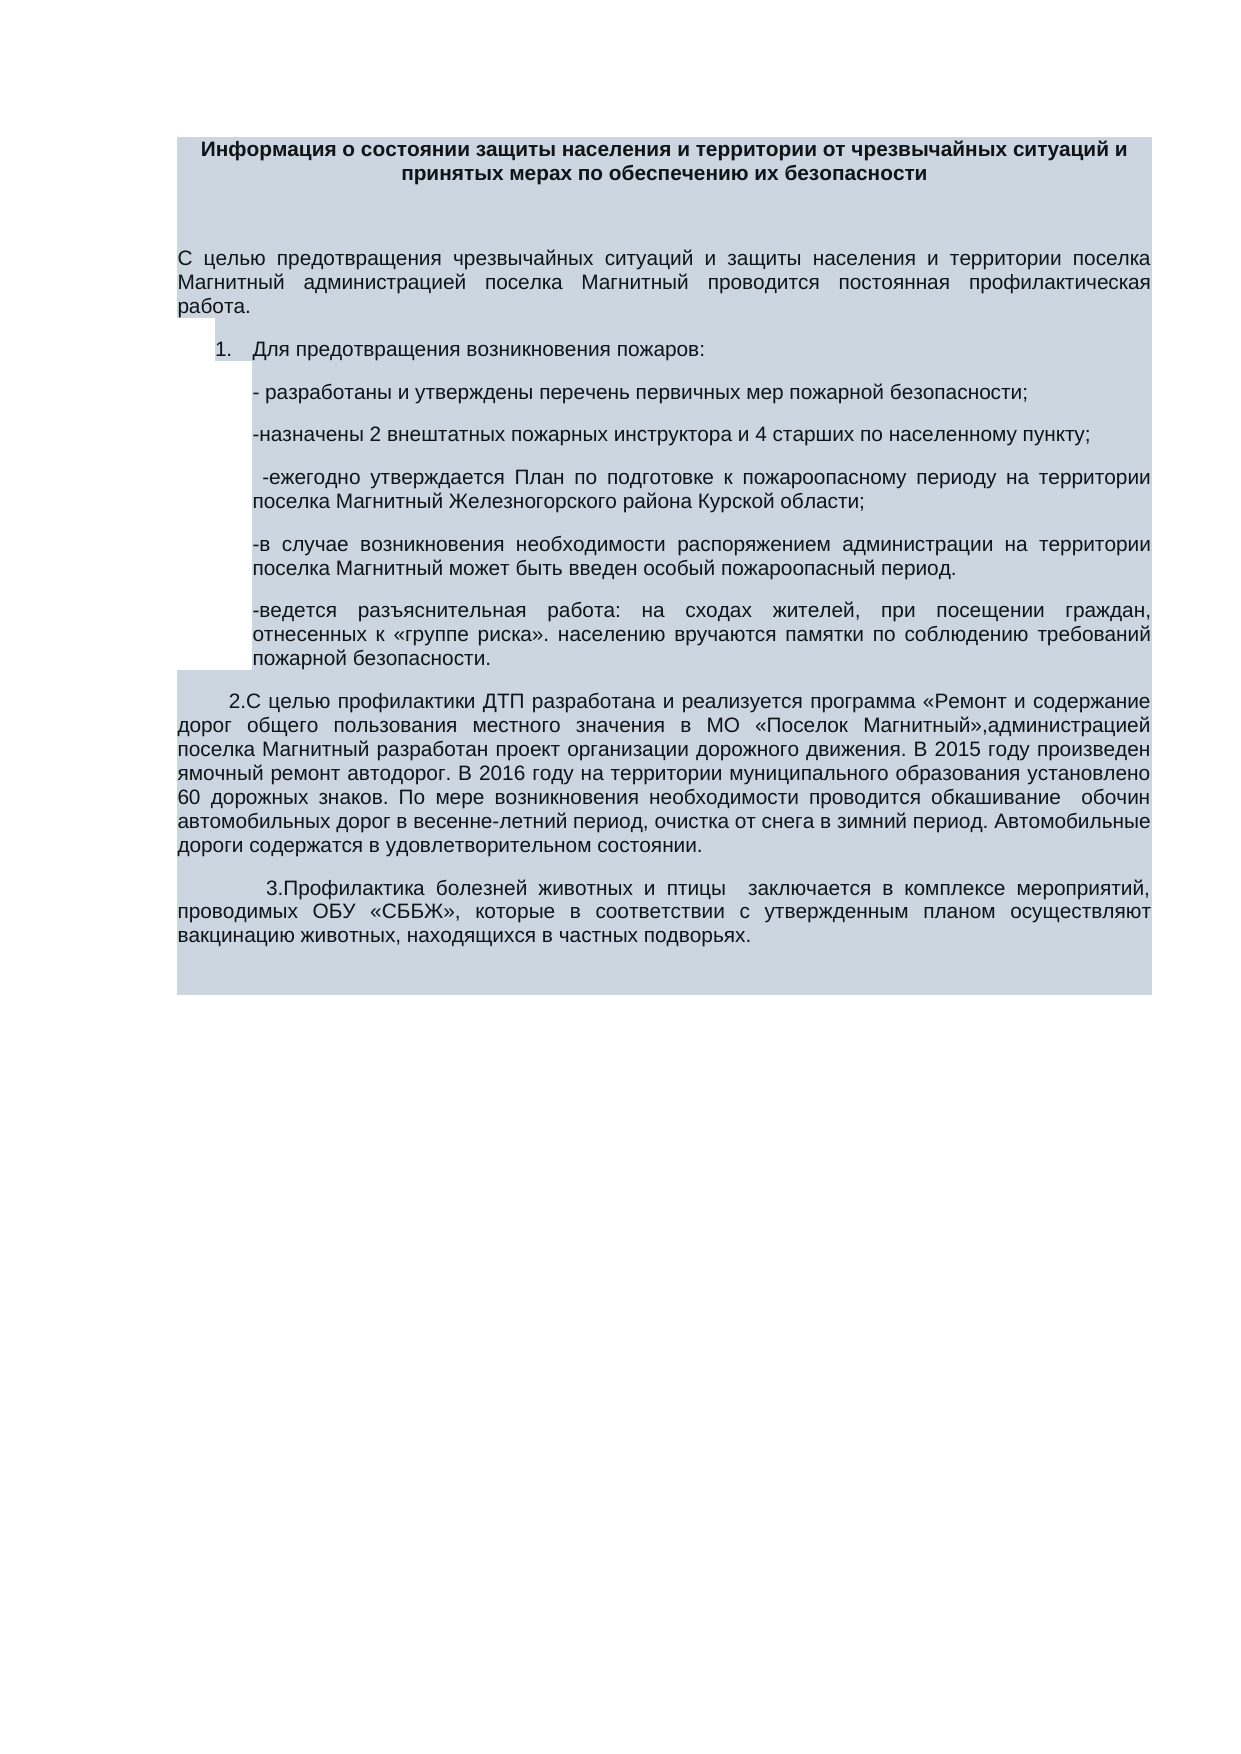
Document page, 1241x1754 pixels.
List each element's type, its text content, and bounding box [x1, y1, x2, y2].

text 2.С целью профилактики ДТП разработана и реализуется программа «Ремонт и содержание дорог общего пользования местного значения в МО «Поселок Магнитный»,администрацией поселка Магнитный разработан проект организации дорожного движения. В 2015 году произведен ямочный ремонт автодорог. В 2016 году на территории муниципального образования установлено 60 дорожных знаков. По мере возникновения необходимости проводится обкашивание обочин автомобильных дорог в весенне-летний период, очистка от снега в зимний период. Автомобильные дороги содержатся в удовлетворительном состоянии. [177, 689, 1152, 857]
list Для предотвращения возникновения пожаров: [215, 337, 1152, 361]
text -в случае возникновения необходимости распоряжением администрации на территории поселка Магнитный может быть введен особый пожароопасный период. [252, 532, 1152, 579]
text -ежегодно утверждается План по подготовке к пожароопасному периоду на территории поселка Магнитный Железногорского района Курской области; [252, 465, 1152, 513]
text -назначены 2 внештатных пожарных инструктора и 4 старших по населенному пункту; [252, 422, 1152, 446]
text С целью предотвращения чрезвычайных ситуаций и защиты населения и территории поселка Магнитный администрацией поселка Магнитный проводится постоянная профилактическая работа. [177, 246, 1152, 318]
text Информация о состоянии защиты населения и территории от чрезвычайных ситуаций и принятых мерах по обеспечению их безопасности [177, 137, 1152, 185]
text -ведется разъяснительная работа: на сходах жителей, при посещении граждан, отнесенных к «группе риска». населению вручаются памятки по соблюдению требований пожарной безопасности. [252, 598, 1152, 670]
text 3.Профилактика болезней животных и птицы заключается в комплексе мероприятий, проводимых ОБУ «СББЖ», которые в соответствии с утвержденным планом осуществляют вакцинацию животных, находящихся в частных подворьях. [177, 875, 1152, 947]
text - разработаны и утверждены перечень первичных мер пожарной безопасности; [252, 379, 1152, 403]
